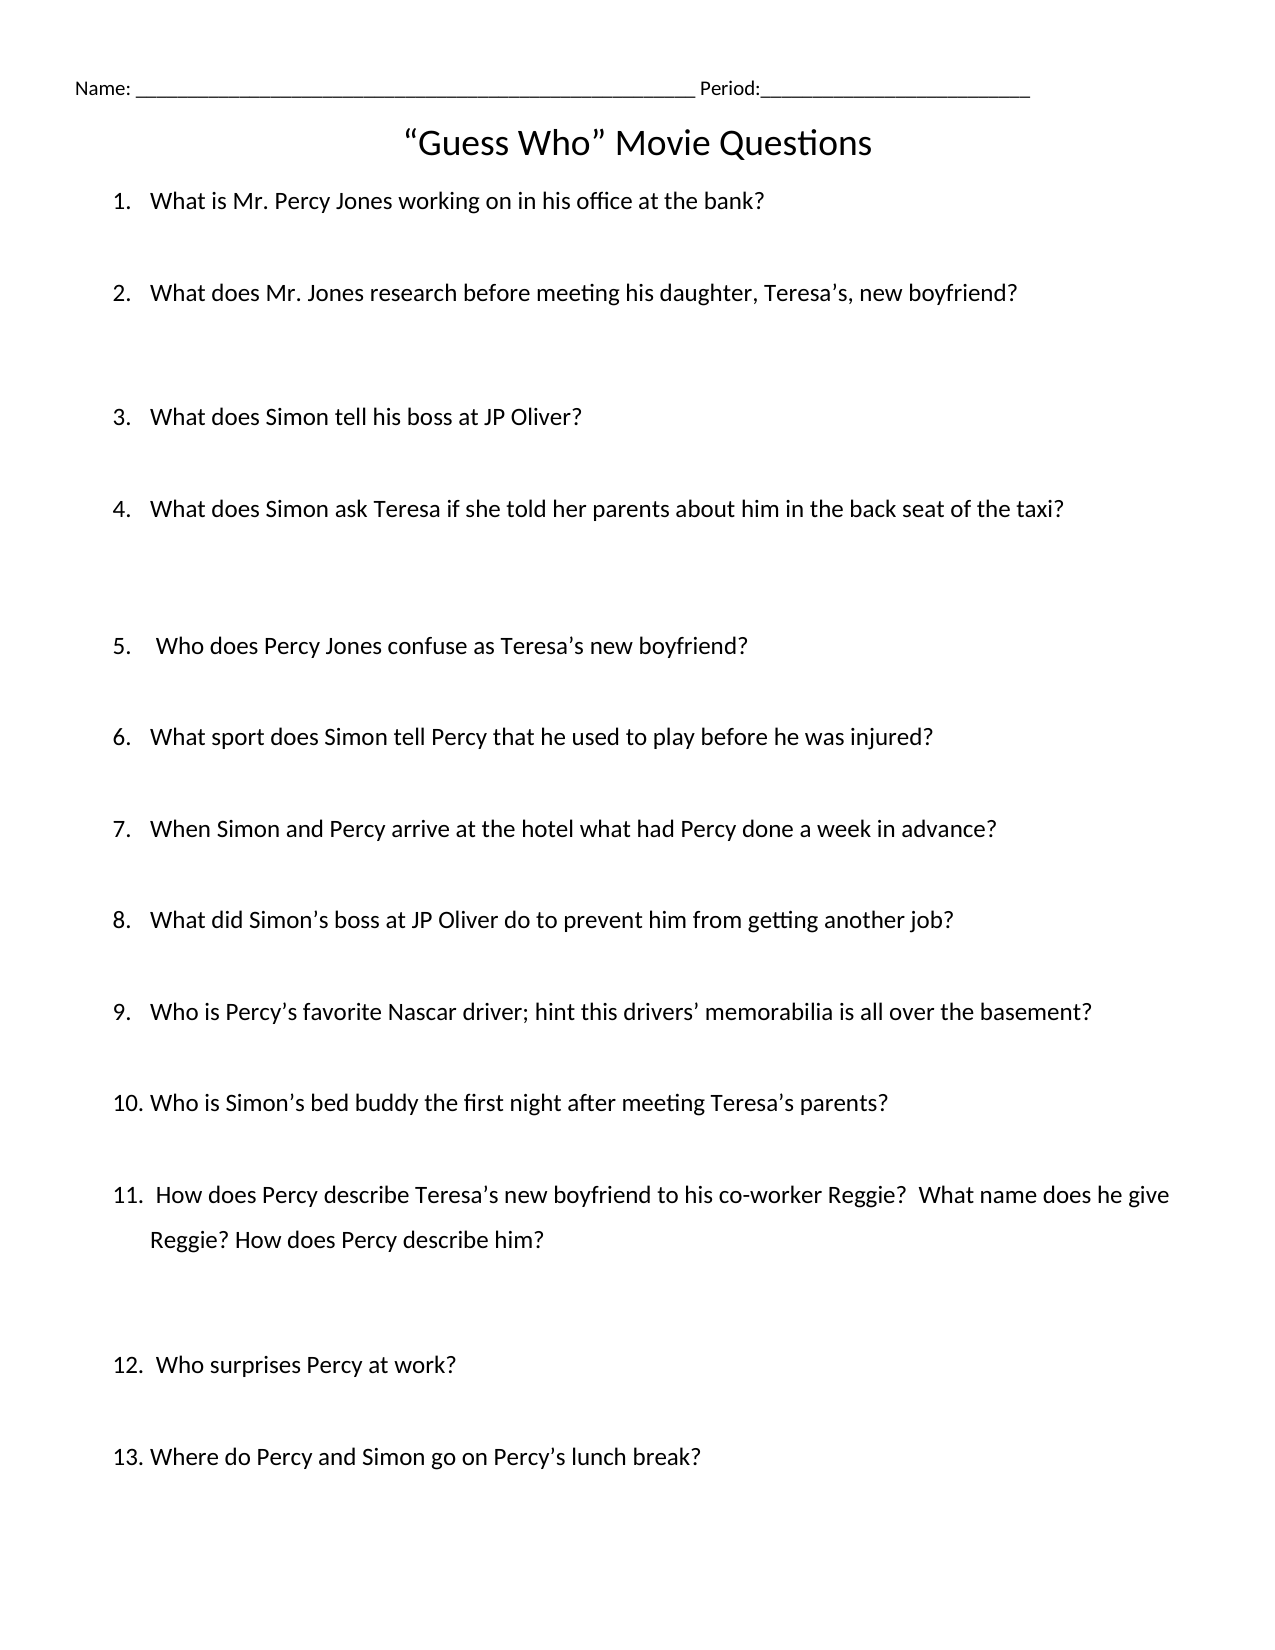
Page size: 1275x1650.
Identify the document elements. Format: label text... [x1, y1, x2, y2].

list What is Mr. Percy Jones working on in his office at the bank? [112, 185, 1200, 216]
list What does Simon ask Teresa if she told her parents about him in the back seat of the taxi? [112, 493, 1200, 523]
list Where do Percy and Simon go on Percy’s lunch break? [112, 1441, 1200, 1471]
list Who is Percy’s favorite Nascar driver; hint this drivers’ memorabilia is all over the basement? [112, 996, 1200, 1026]
list Who surprises Percy at work? [112, 1349, 1200, 1380]
list What did Simon’s boss at JP Oliver do to prevent him from getting another job? [112, 904, 1200, 935]
text Name: ______________________________________________________ Period:__________________________ [75, 75, 1200, 100]
list What does Simon tell his boss at JP Oliver? [112, 401, 1200, 432]
list Who is Simon’s bed buddy the first night after meeting Teresa’s parents? [112, 1087, 1200, 1118]
list What does Mr. Jones research before meeting his daughter, Teresa’s, new boyfriend? [112, 277, 1200, 307]
text “Guess Who” Movie Questions [75, 119, 1200, 165]
list When Simon and Percy arrive at the hotel what had Percy done a week in advance? [112, 813, 1200, 843]
list What sport does Simon tell Percy that he used to play before he was injured? [112, 722, 1200, 752]
list Who does Percy Jones confuse as Teresa’s new boyfriend? [112, 630, 1200, 661]
list How does Percy describe Teresa’s new boyfriend to his co-worker Reggie? What name does he give Reggie? How does Percy describe him? [112, 1179, 1200, 1255]
